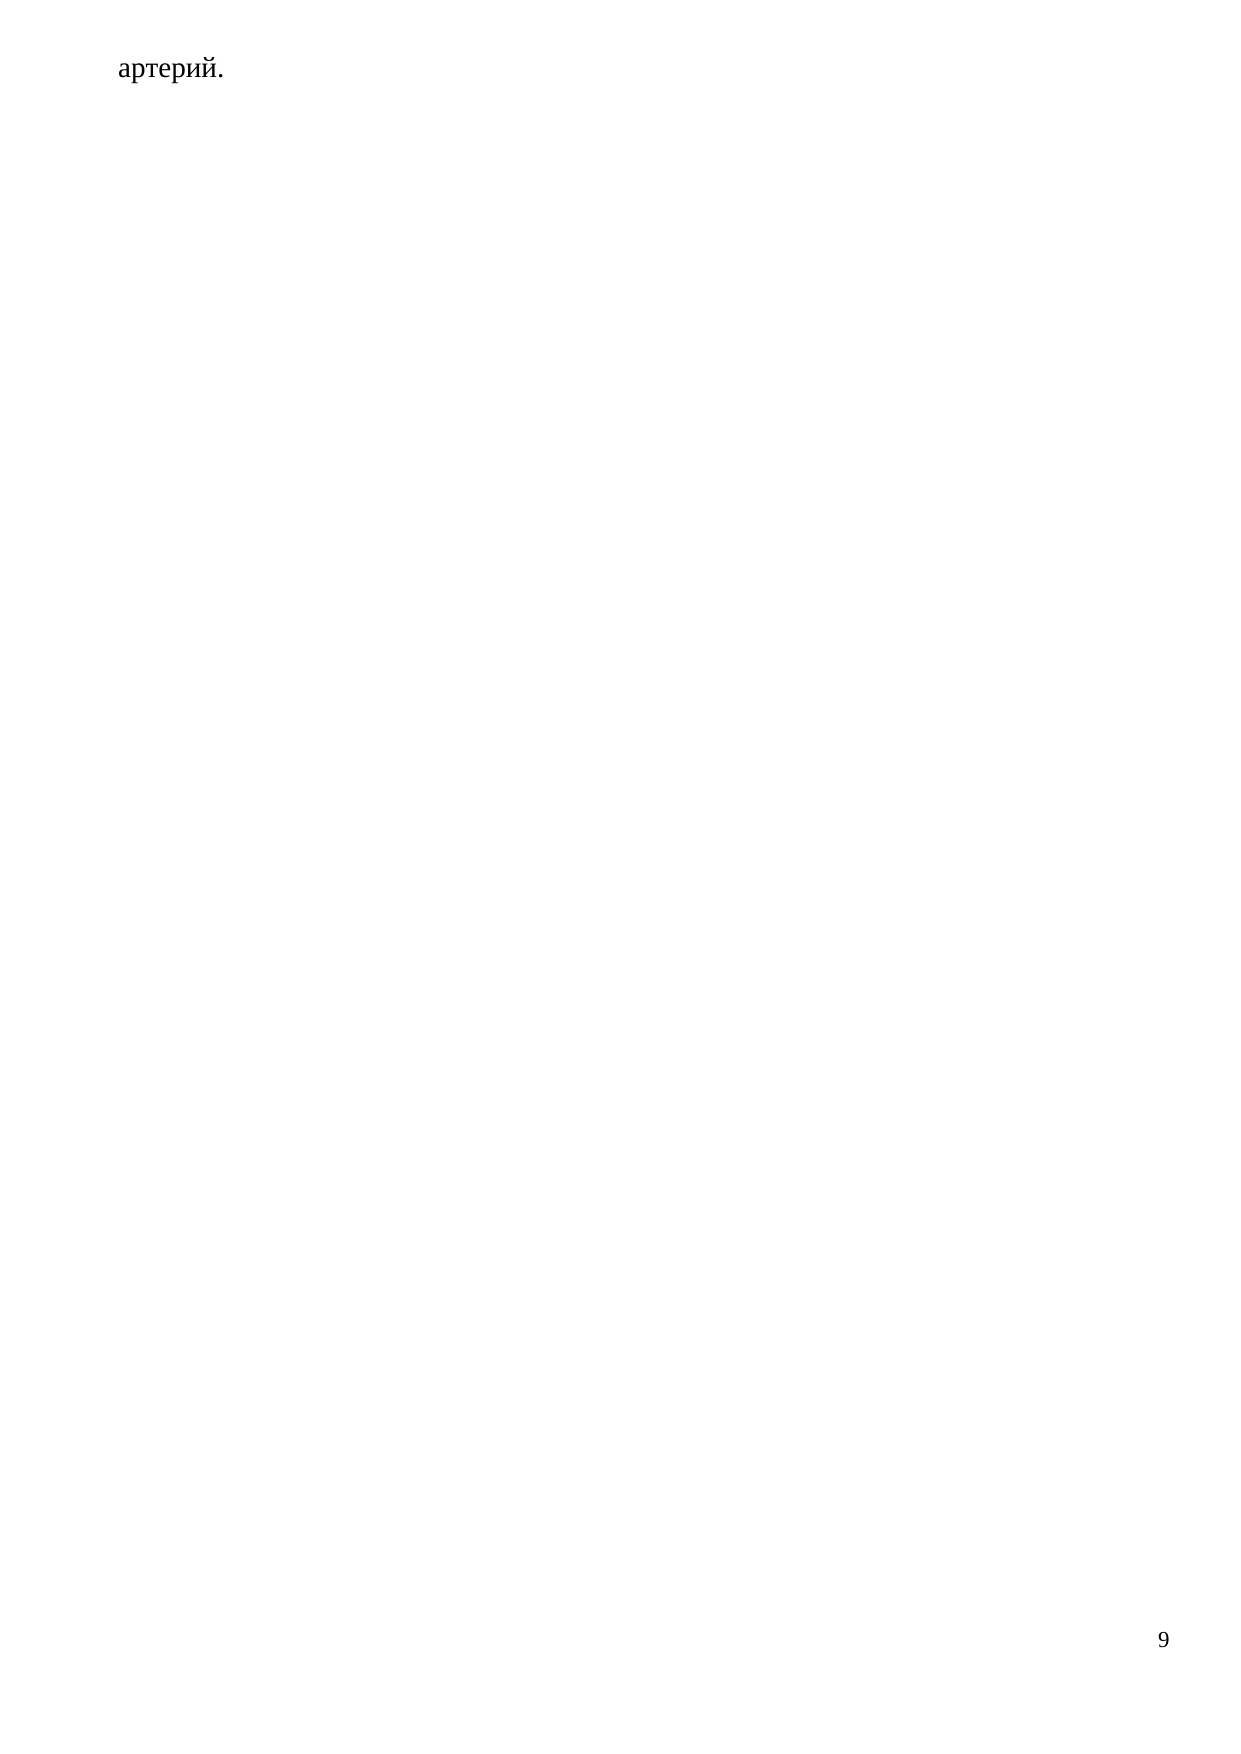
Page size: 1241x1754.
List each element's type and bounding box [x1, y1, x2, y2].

text [118, 50, 1182, 83]
